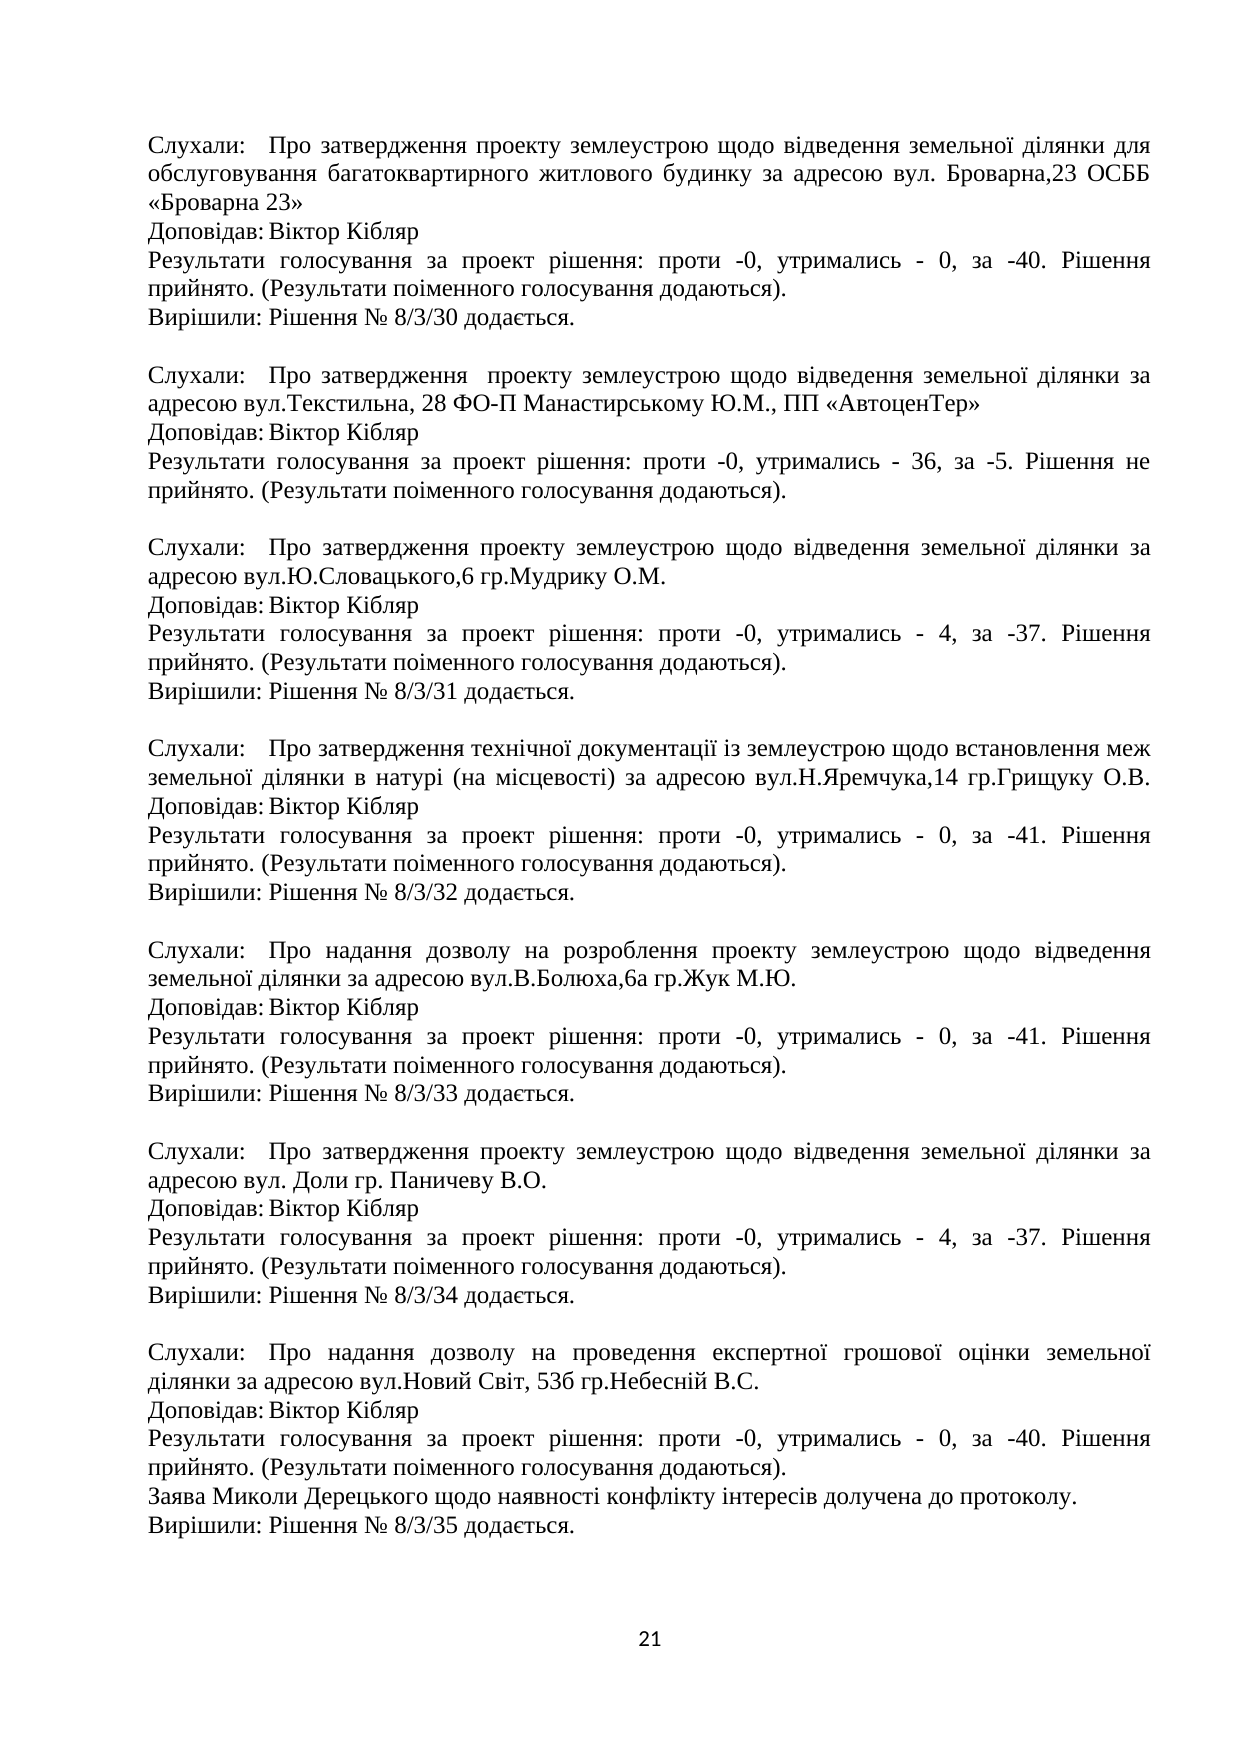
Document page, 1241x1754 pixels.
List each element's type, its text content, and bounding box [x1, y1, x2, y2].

text Результати голосування за проект рішення: проти -0, утримались - 36, за -5. Рішення не прийнято. (Результати поіменного голосування додаються). [148, 446, 1152, 503]
text Вирішили: Рішення № 8/3/30 додається. [148, 302, 1152, 331]
text Заява Миколи Дерецького щодо наявності конфлікту інтересів долучена до протоколу. [148, 1481, 1152, 1510]
text Доповідав: Віктор Кібляр [148, 216, 1152, 245]
text Вирішили: Рішення № 8/3/34 додається. [148, 1280, 1152, 1308]
text Доповідав: Віктор Кібляр [148, 1395, 1152, 1423]
text Вирішили: Рішення № 8/3/31 додається. [148, 676, 1152, 705]
text Результати голосування за проект рішення: проти -0, утримались - 0, за -40. Рішення прийнято. (Результати поіменного голосування додаються). [148, 1423, 1152, 1481]
text Результати голосування за проект рішення: проти -0, утримались - 4, за -37. Рішення прийнято. (Результати поіменного голосування додаються). [148, 618, 1152, 676]
text Вирішили: Рішення № 8/3/35 додається. [148, 1510, 1152, 1538]
text Результати голосування за проект рішення: проти -0, утримались - 0, за -41. Рішення прийнято. (Результати поіменного голосування додаються). [148, 1021, 1152, 1078]
text Слухали: Про надання дозволу на розроблення проекту землеустрою щодо відведення земельної ділянки за адресою вул.В.Болюха,6а гр.Жук М.Ю. [148, 935, 1152, 992]
text Результати голосування за проект рішення: проти -0, утримались - 0, за -41. Рішення прийнято. (Результати поіменного голосування додаються). [148, 820, 1152, 877]
text Доповідав: Віктор Кібляр [148, 590, 1152, 618]
text Слухали: Про затвердження проекту землеустрою щодо відведення земельної ділянки для обслуговування багатоквартирного житлового будинку за адресою вул. Броварна,23 ОСББ «Броварна 23» [148, 130, 1152, 216]
text Доповідав: Віктор Кібляр [148, 1193, 1152, 1222]
text Результати голосування за проект рішення: проти -0, утримались - 4, за -37. Рішення прийнято. (Результати поіменного голосування додаються). [148, 1222, 1152, 1280]
text Вирішили: Рішення № 8/3/33 додається. [148, 1078, 1152, 1107]
text Доповідав: Віктор Кібляр [148, 417, 1152, 446]
text Вирішили: Рішення № 8/3/32 додається. [148, 877, 1152, 906]
text Слухали: Про затвердження проекту землеустрою щодо відведення земельної ділянки за адресою вул. Доли гр. Паничеву В.О. [148, 1136, 1152, 1193]
text Результати голосування за проект рішення: проти -0, утримались - 0, за -40. Рішення прийнято. (Результати поіменного голосування додаються). [148, 245, 1152, 302]
text Слухали: Про затвердження проекту землеустрою щодо відведення земельної ділянки за адресою вул.Ю.Словацького,6 гр.Мудрику О.М. [148, 532, 1152, 590]
text Слухали: Про затвердження проекту землеустрою щодо відведення земельної ділянки за адресою вул.Текстильна, 28 ФО-П Манастирському Ю.М., ПП «АвтоценТер» [148, 360, 1152, 417]
text Слухали: Про затвердження технічної документації із землеустрою щодо встановлення меж земельної ділянки в натурі (на місцевості) за адресою вул.Н.Яремчука,14 гр.Грищуку О.В. Доповідав: Віктор Кібляр [148, 733, 1152, 820]
text Доповідав: Віктор Кібляр [148, 992, 1152, 1021]
text Слухали: Про надання дозволу на проведення експертної грошової оцінки земельної ділянки за адресою вул.Новий Світ, 53б гр.Небесній В.С. [148, 1337, 1152, 1395]
